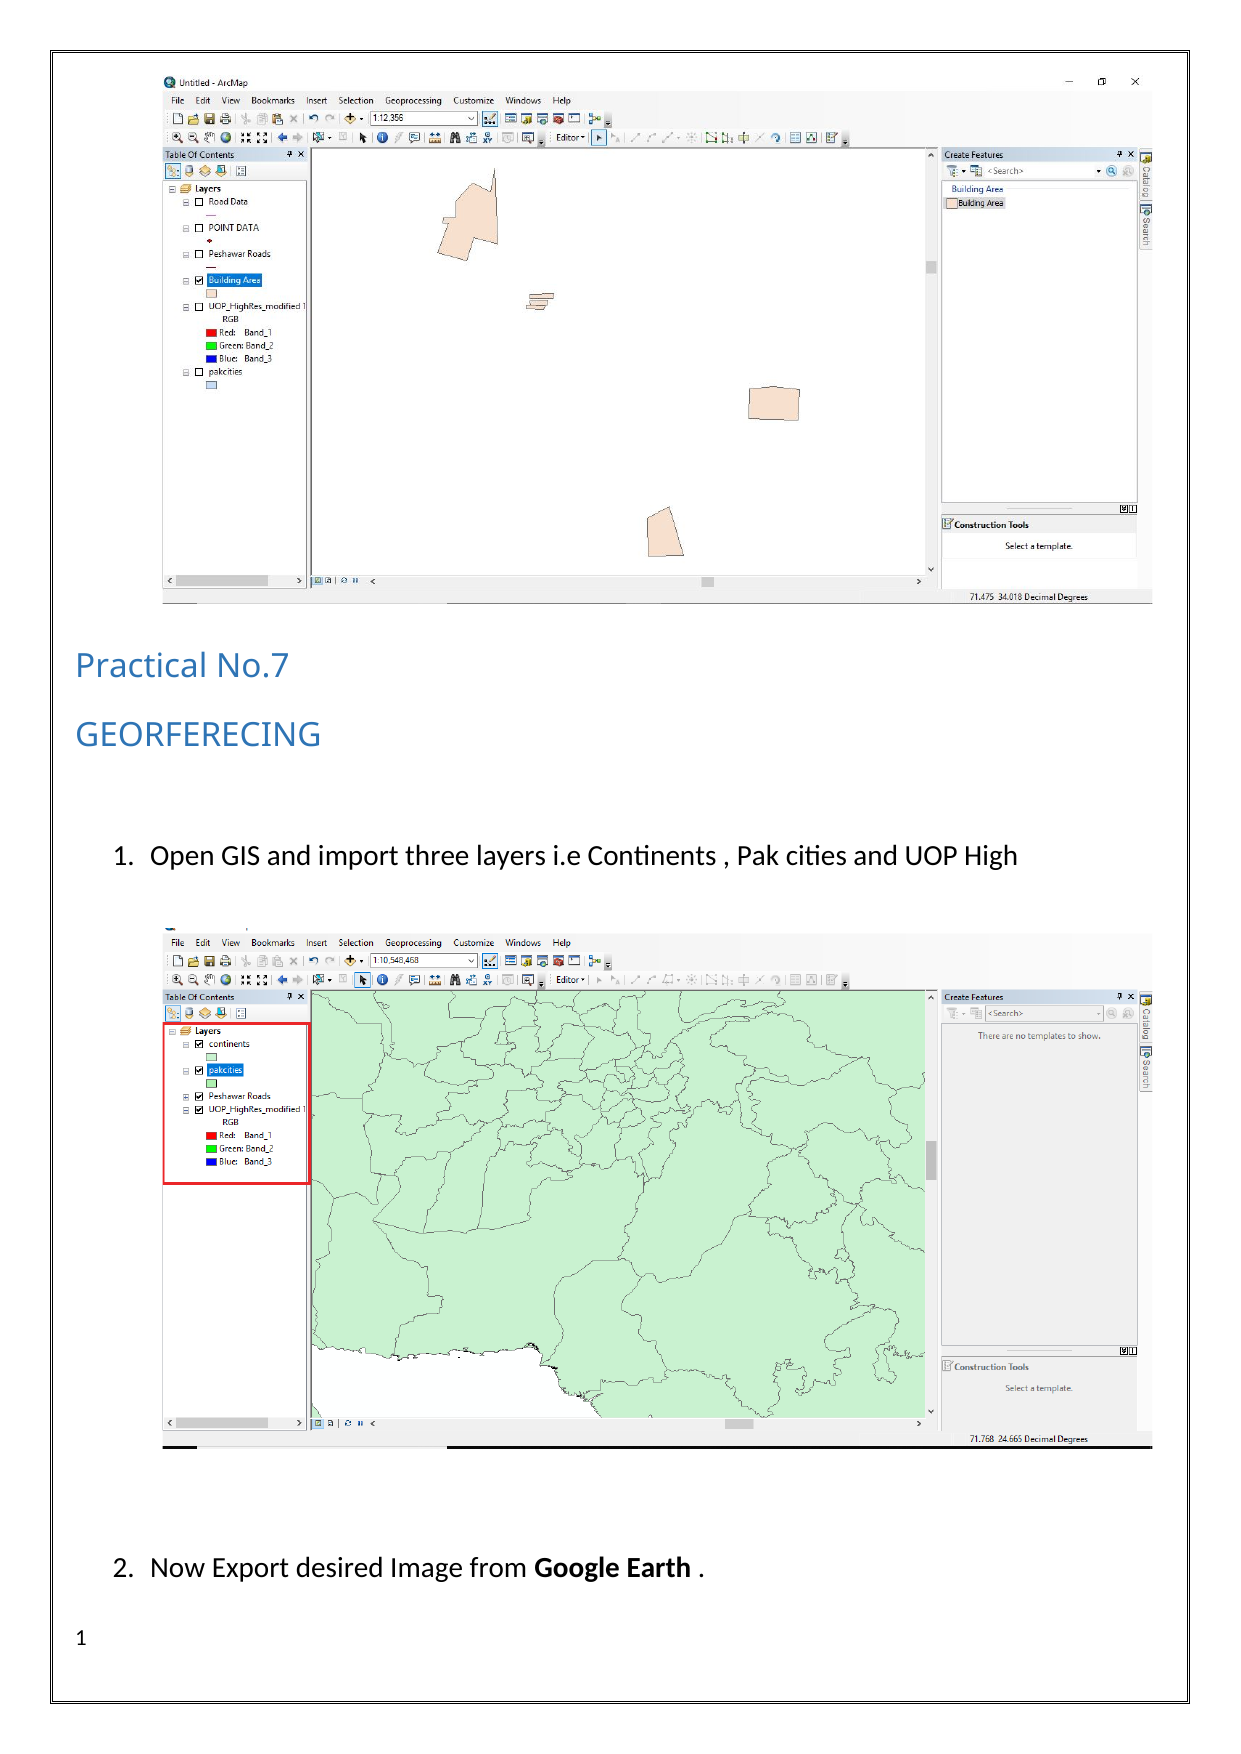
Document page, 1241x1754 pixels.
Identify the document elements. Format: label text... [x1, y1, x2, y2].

list Open GIS and import three layers i.e Continents , Pak cities and UOP High [112, 837, 1165, 915]
list Now Export desired Image from Google Earth . [112, 1549, 1165, 1585]
picture [162, 928, 1153, 1449]
picture [162, 75, 1153, 604]
subtitle Practical No.7 GEORFERECING [75, 642, 1165, 756]
